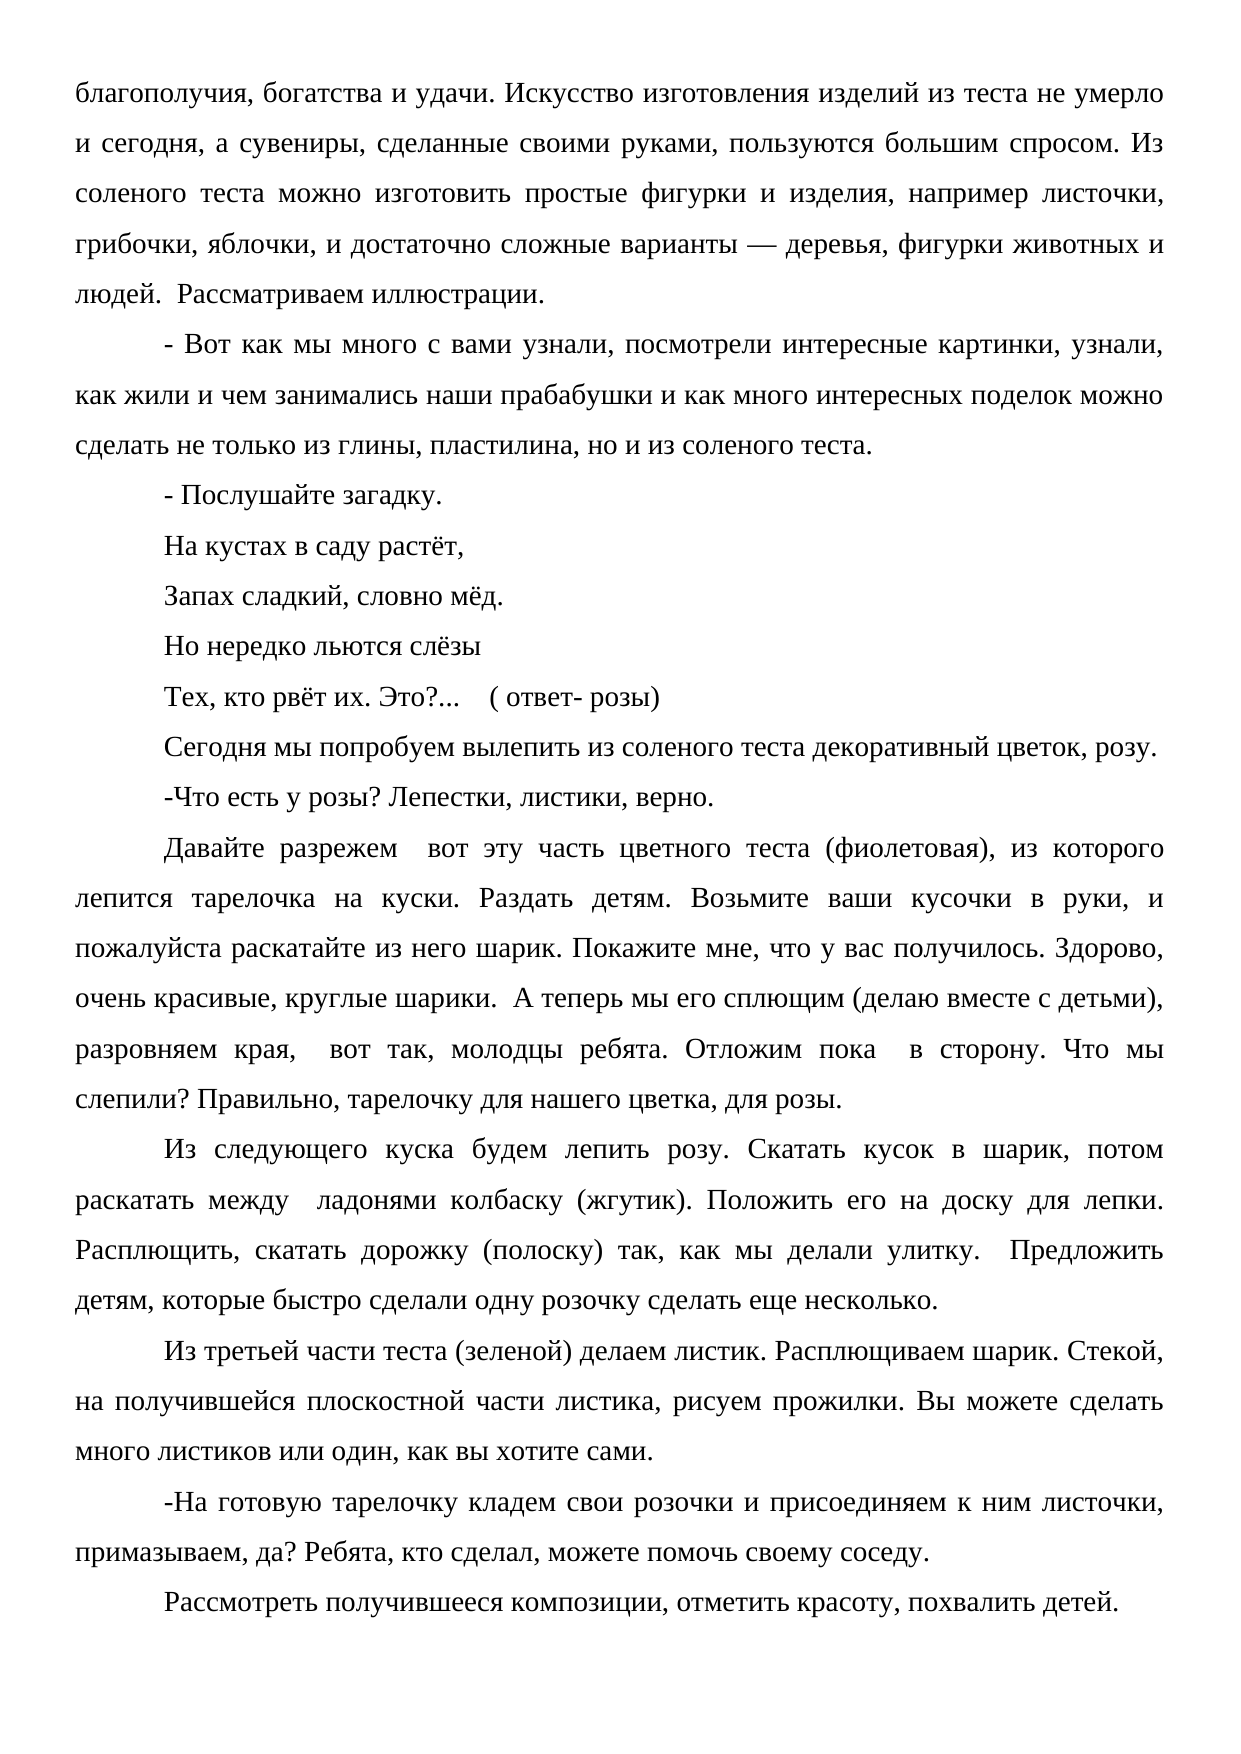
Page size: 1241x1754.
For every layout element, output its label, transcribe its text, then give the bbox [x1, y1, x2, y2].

text Тех, кто рвёт их. Это?... ( ответ- розы) [75, 679, 1165, 712]
text -Что есть у розы? Лепестки, листики, верно. [75, 779, 1165, 813]
text -На готовую тарелочку кладем свои розочки и присоединяем к ним листочки, примазываем, да? Ребята, кто сделал, можете помочь своему соседу. [75, 1484, 1165, 1568]
text Но нередко льются слёзы [75, 628, 1165, 662]
text Сегодня мы попробуем вылепить из соленого теста декоративный цветок, розу. [75, 729, 1165, 763]
text Давайте разрежем вот эту часть цветного теста (фиолетовая), из которого лепится тарелочка на куски. Раздать детям. Возьмите ваши кусочки в руки, и пожалуйста раскатайте из него шарик. Покажите мне, что у вас получилось. Здорово, очень красивые, круглые шарики. А теперь мы его сплющим (делаю вместе с детьми), разровняем края, вот так, молодцы ребята. Отложим пока в сторону. Что мы слепили? Правильно, тарелочку для нашего цветка, для розы. [75, 830, 1165, 1115]
text На кустах в саду растёт, [75, 528, 1165, 561]
text Рассмотреть получившееся композиции, отметить красоту, похвалить детей. [75, 1584, 1165, 1618]
text - Вот как мы много с вами узнали, посмотрели интересные картинки, узнали, как жили и чем занимались наши прабабушки и как много интересных поделок можно сделать не только из глины, пластилина, но и из соленого теста. [75, 327, 1165, 461]
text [75, 75, 1165, 310]
text Из следующего куска будем лепить розу. Скатать кусок в шарик, потом раскатать между ладонями колбаску (жгутик). Положить его на доску для лепки. Расплющить, скатать дорожку (полоску) так, как мы делали улитку. Предложить детям, которые быстро сделали одну розочку сделать еще несколько. [75, 1132, 1165, 1316]
text Из третьей части теста (зеленой) делаем листик. Расплющиваем шарик. Стекой, на получившейся плоскостной части листика, рисуем прожилки. Вы можете сделать много листиков или один, как вы хотите сами. [75, 1333, 1165, 1467]
text - Послушайте загадку. [75, 477, 1165, 511]
text Запах сладкий, словно мёд. [75, 578, 1165, 612]
